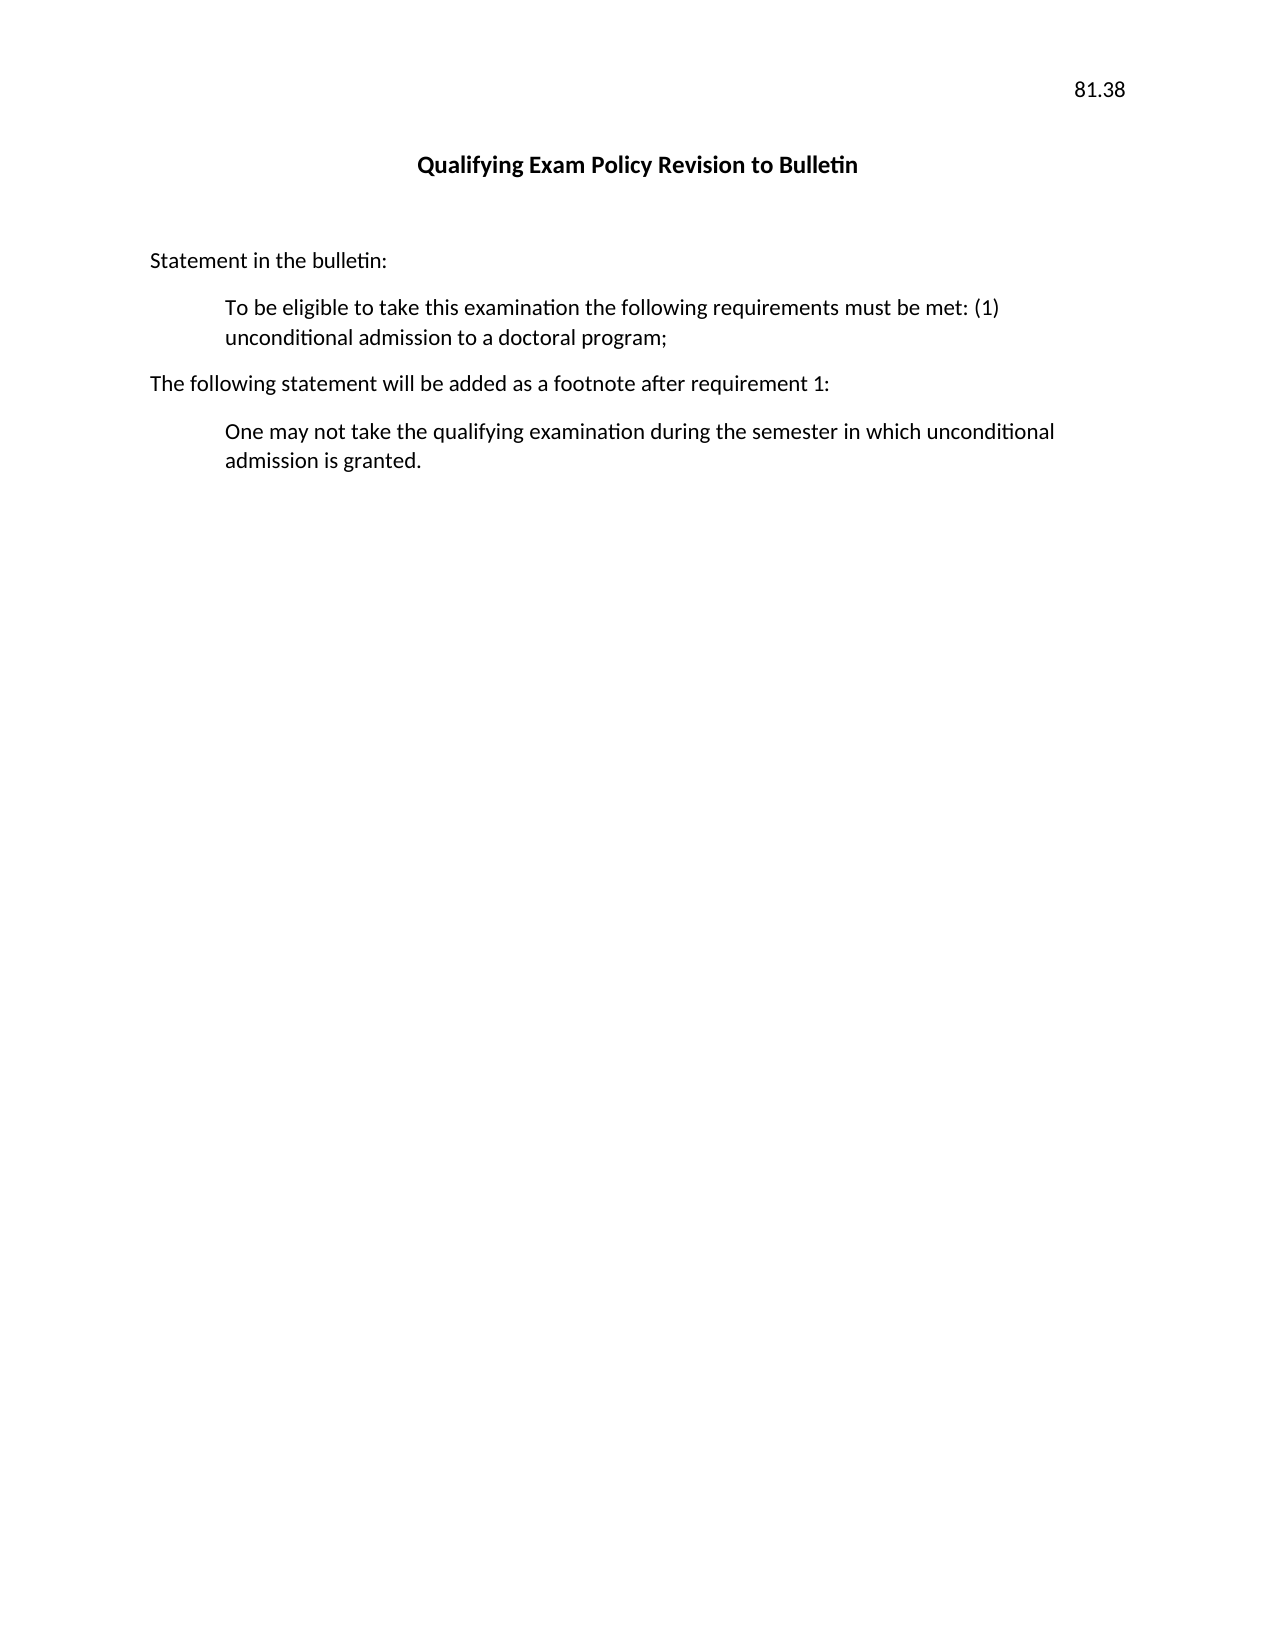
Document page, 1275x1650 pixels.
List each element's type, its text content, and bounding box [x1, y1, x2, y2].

text Statement in the bulletin: [150, 246, 1137, 274]
title Qualifying Exam Policy Revision to Bulletin [416, 150, 859, 180]
text 81.38 [139, 75, 1126, 103]
text One may not take the qualifying examination during the semester in which unconditional admission is granted. [225, 417, 1137, 474]
text The following statement will be added as a footnote after requirement 1: [150, 369, 1137, 398]
text To be eligible to take this examination the following requirements must be met: (1) unconditional admission to a doctoral program; [225, 293, 1121, 351]
